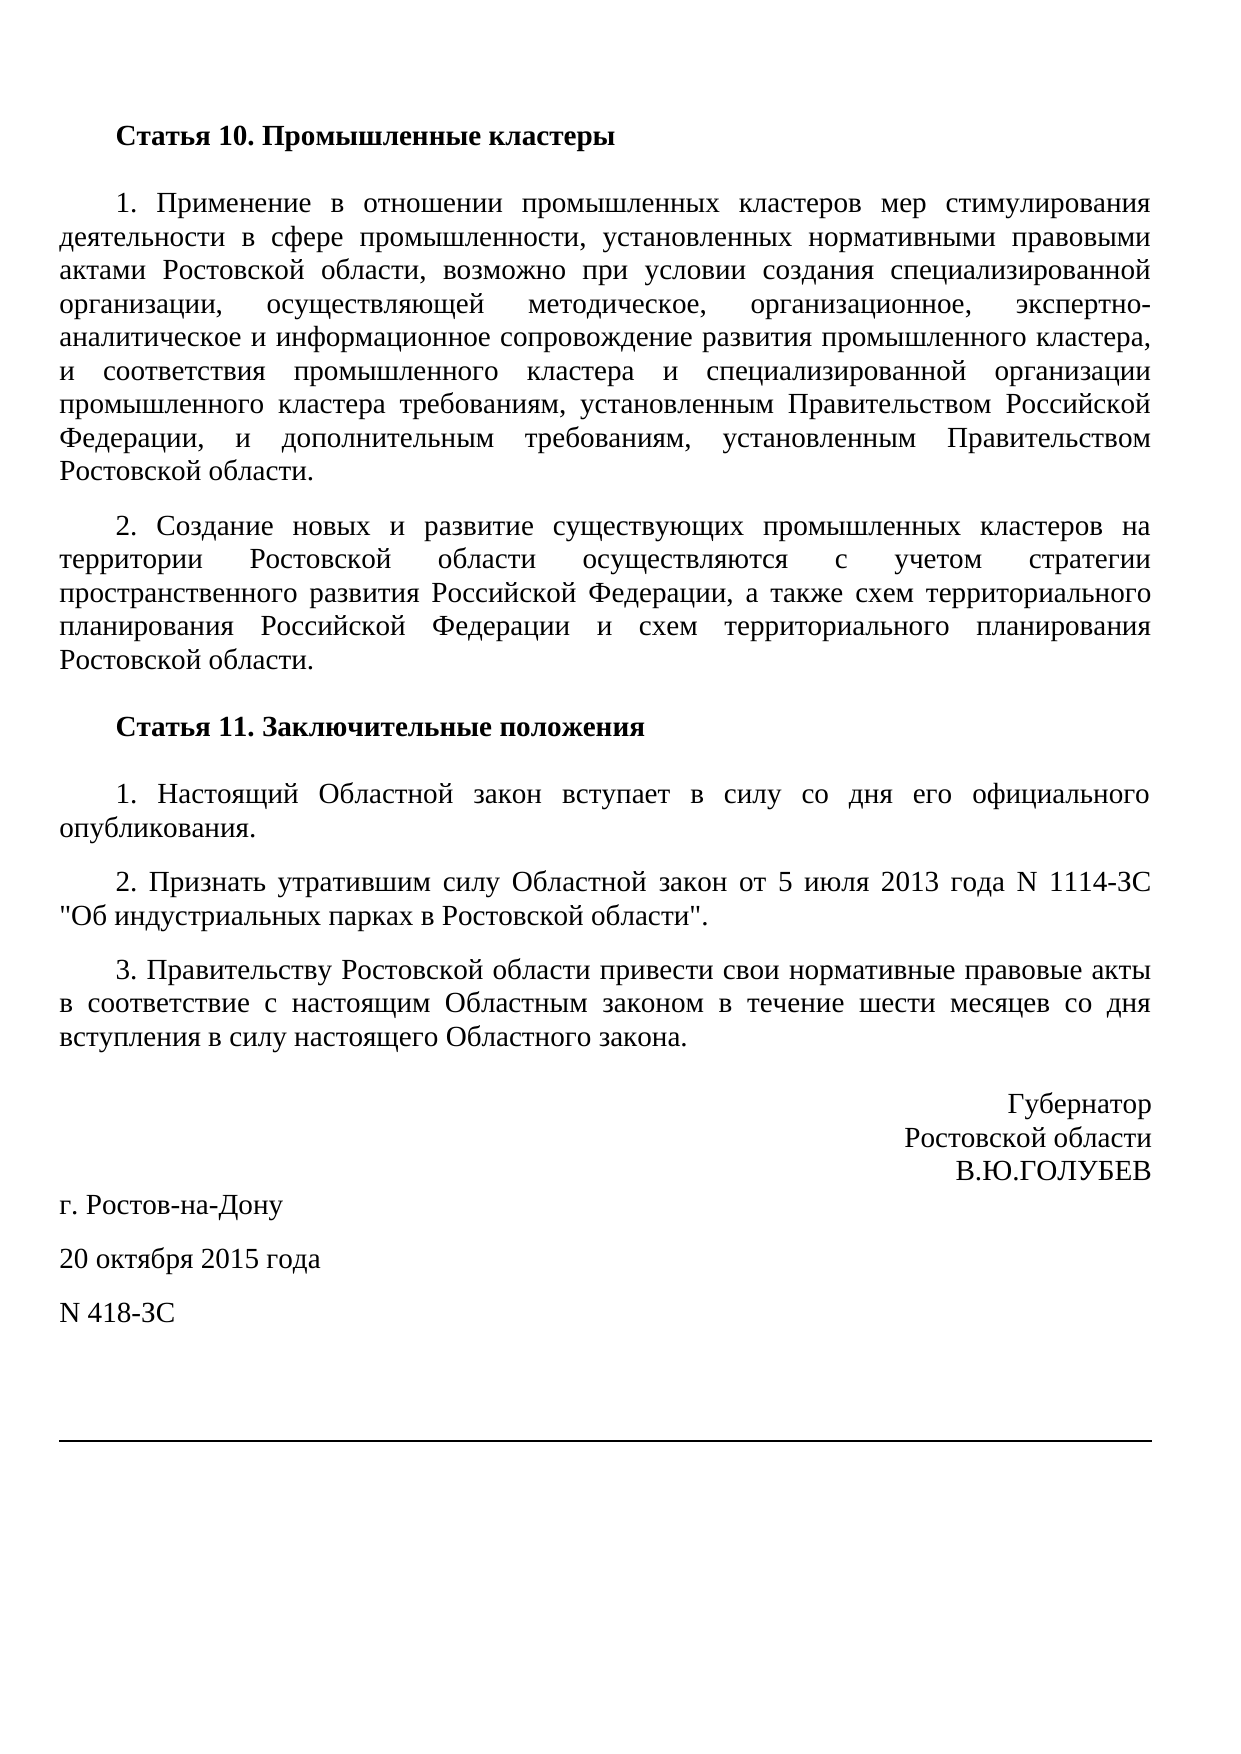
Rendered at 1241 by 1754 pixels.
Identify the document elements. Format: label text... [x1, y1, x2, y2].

text 2. Признать утратившим силу Областной закон от 5 июля 2013 года N 1114-ЗС "Об индустриальных парках в Ростовской области". [59, 864, 1152, 931]
text 20 октября 2015 года [59, 1241, 1152, 1275]
text Губернатор [59, 1086, 1152, 1120]
text 2. Создание новых и развитие существующих промышленных кластеров на территории Ростовской области осуществляются с учетом стратегии пространственного развития Российской Федерации, а также схем территориального планирования Российской Федерации и схем территориального планирования Ростовской области. [59, 508, 1152, 676]
text г. Ростов-на-Дону [59, 1187, 1152, 1220]
text Ростовской области [59, 1120, 1152, 1153]
text 1. Настоящий Областной закон вступает в силу со дня его официального опубликования. [59, 776, 1152, 843]
text N 418-ЗС [59, 1296, 1152, 1329]
text В.Ю.ГОЛУБЕВ [59, 1153, 1152, 1187]
text 3. Правительству Ростовской области привести свои нормативные правовые акты в соответствие с настоящим Областным законом в течение шести месяцев со дня вступления в силу настоящего Областного закона. [59, 952, 1152, 1053]
title Статья 11. Заключительные положения [59, 709, 1152, 743]
text 1. Применение в отношении промышленных кластеров мер стимулирования деятельности в сфере промышленности, установленных нормативными правовыми актами Ростовской области, возможно при условии создания специализированной организации, осуществляющей методическое, организационное, экспертно-аналитическое и информационное сопровождение развития промышленного кластера, и соответствия промышленного кластера и специализированной организации промышленного кластера требованиям, установленным Правительством Российской Федерации, и дополнительным требованиям, установленным Правительством Ростовской области. [59, 185, 1152, 487]
title Статья 10. Промышленные кластеры [59, 118, 1152, 152]
